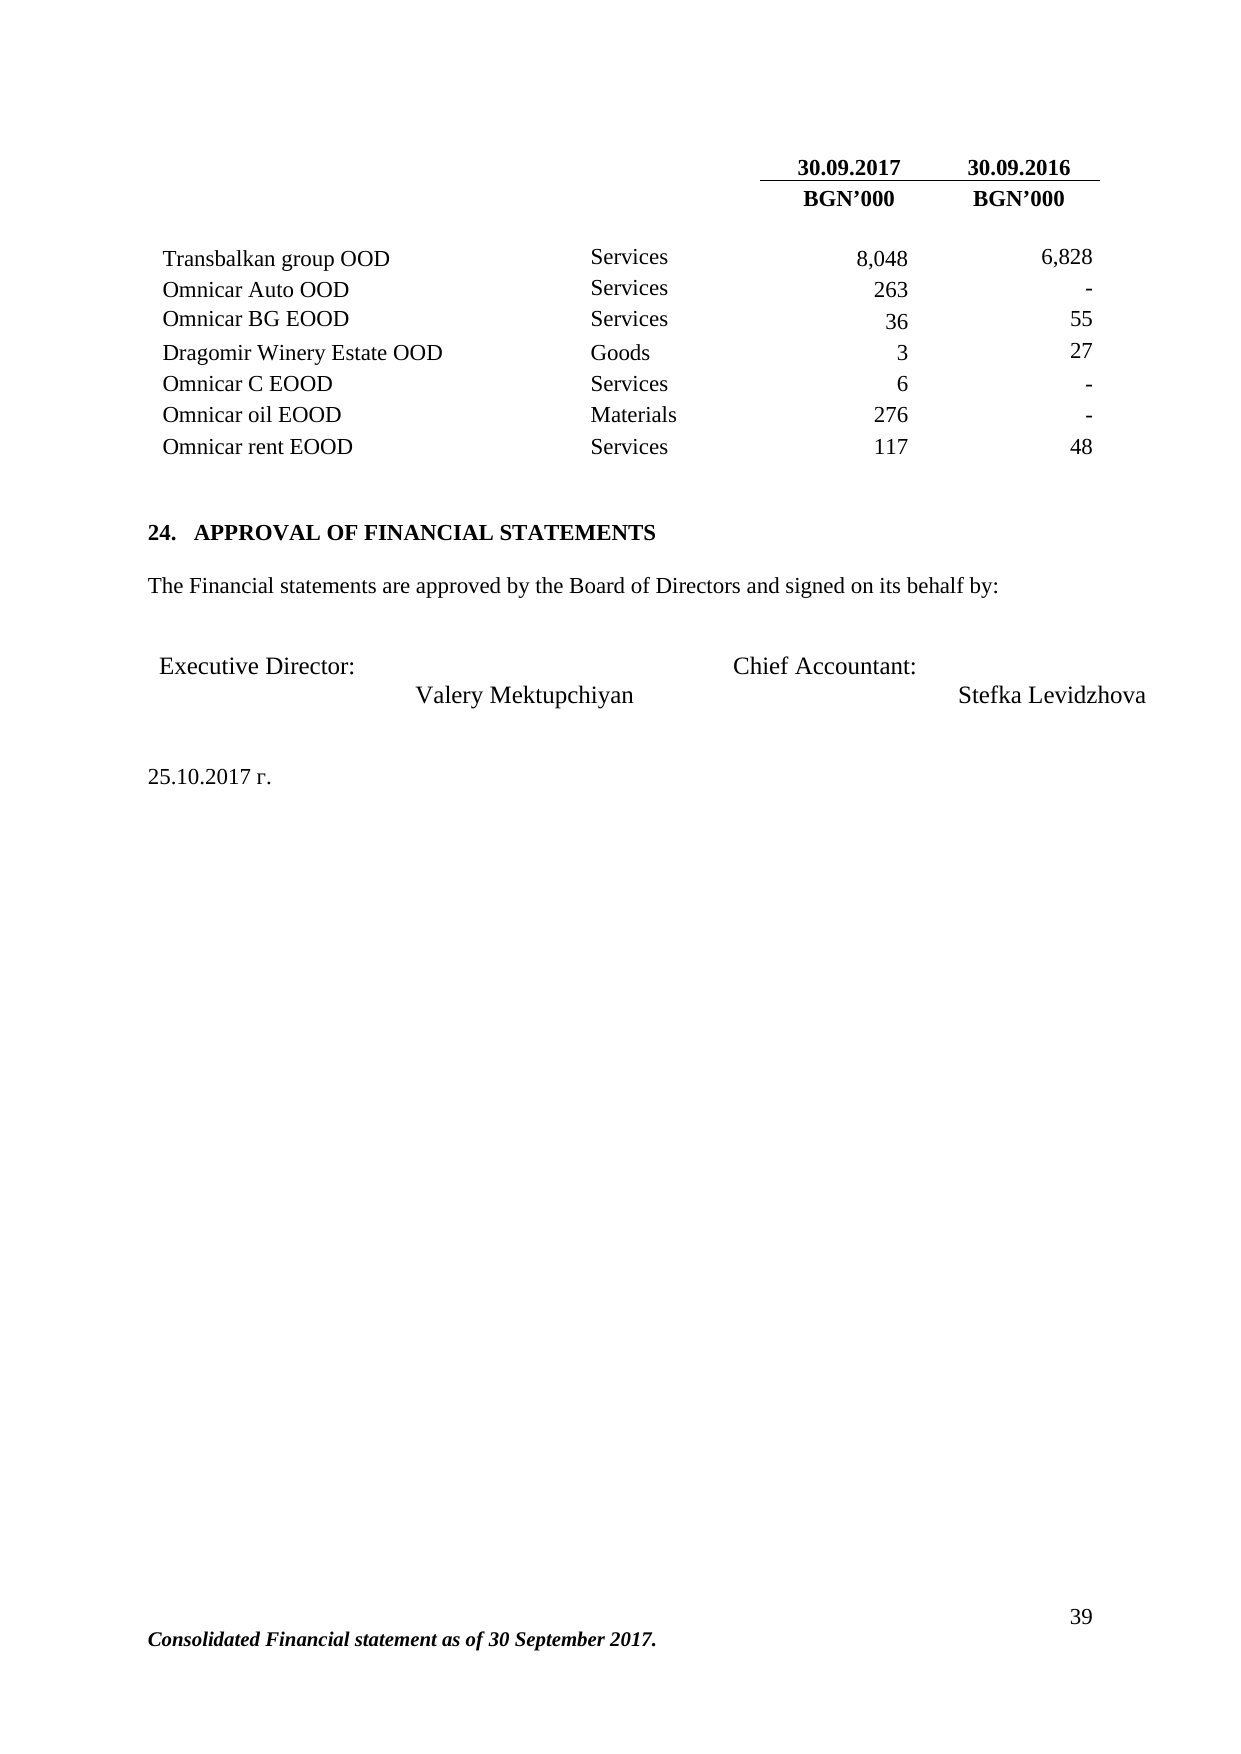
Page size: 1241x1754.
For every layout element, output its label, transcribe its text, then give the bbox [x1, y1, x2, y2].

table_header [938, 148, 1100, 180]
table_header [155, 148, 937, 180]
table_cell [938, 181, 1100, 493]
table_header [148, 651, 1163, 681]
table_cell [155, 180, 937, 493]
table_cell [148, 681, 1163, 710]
text The Financial statements are approved by the Board of Directors and signed on its behalf by: [148, 572, 1093, 598]
text 25.10.2017 г. [148, 763, 1093, 789]
text 24. APPROVAL OF FINANCIAL STATEMENTS [148, 519, 1093, 546]
